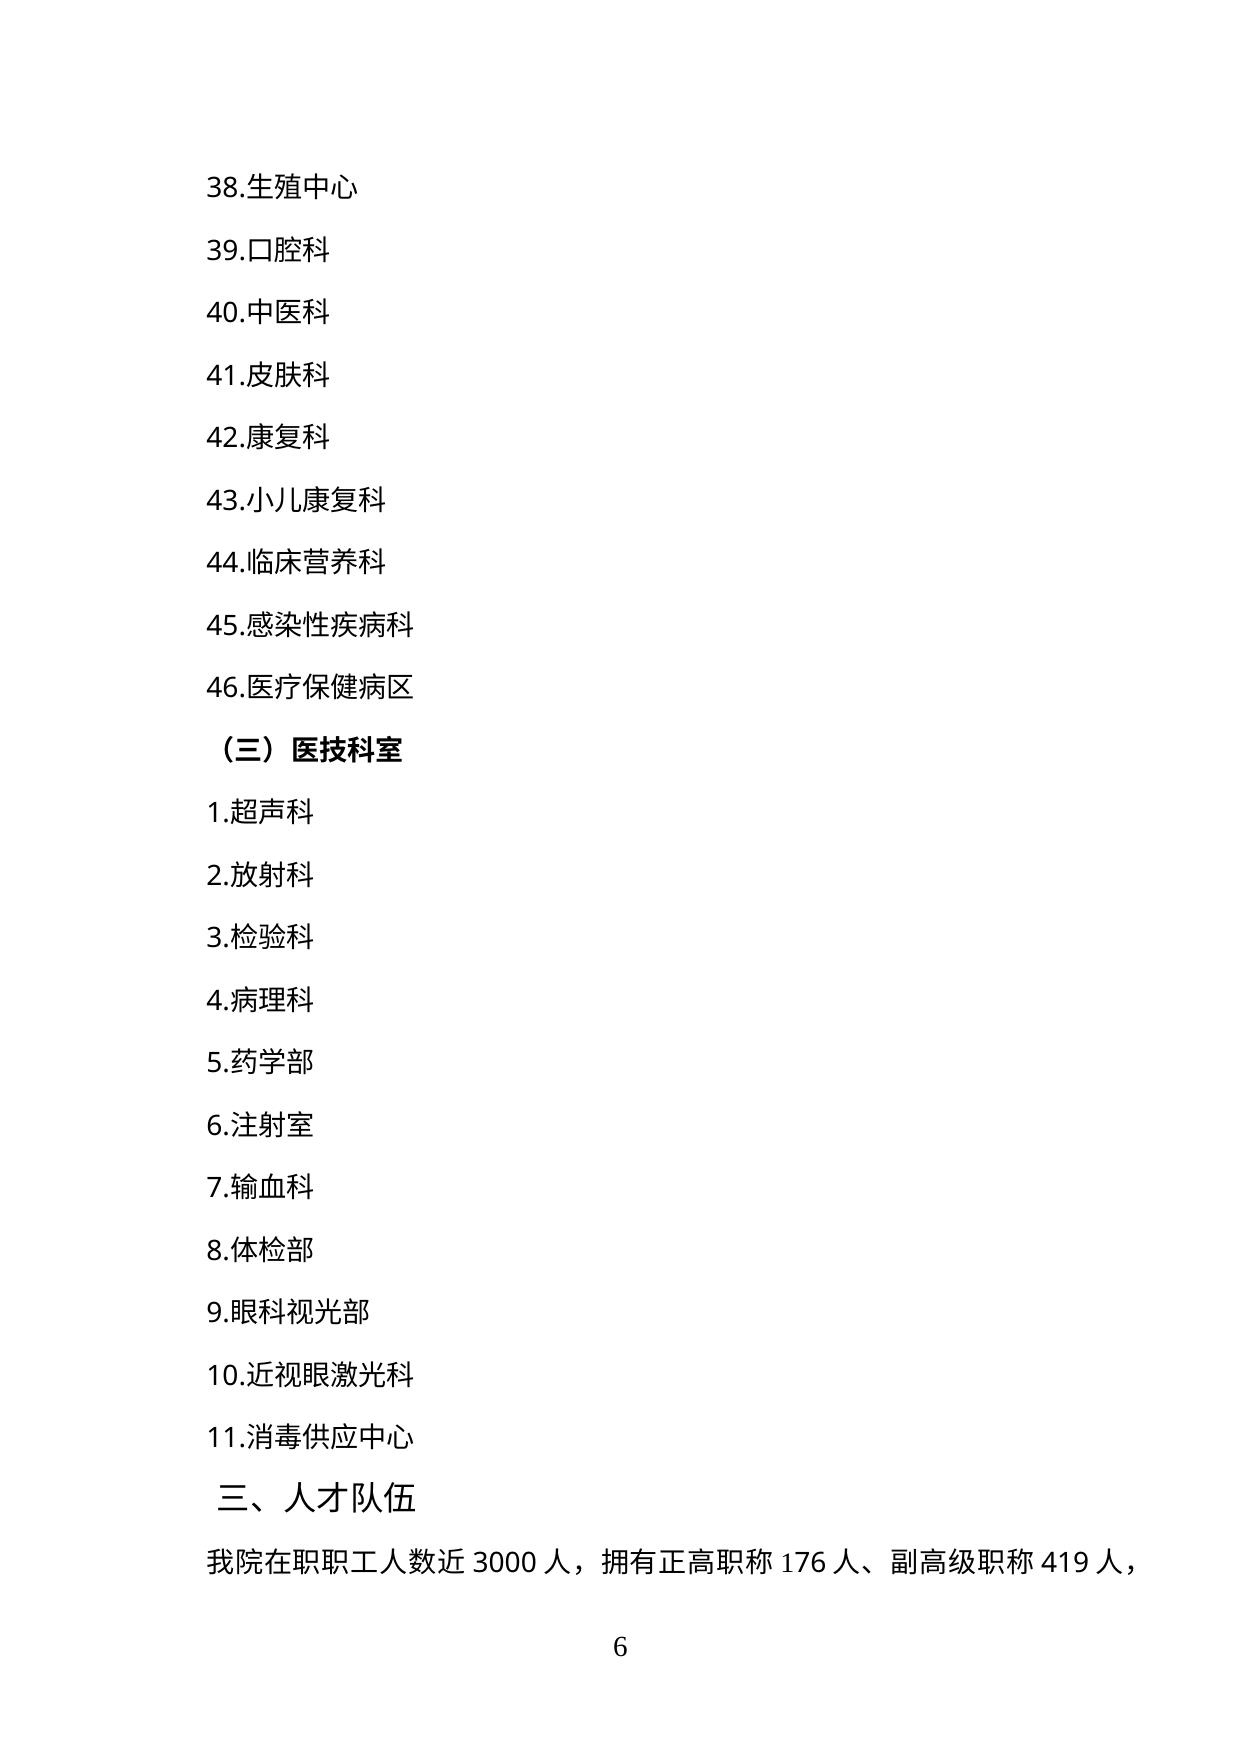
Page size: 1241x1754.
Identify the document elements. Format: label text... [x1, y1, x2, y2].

text 9.眼科视光部 [150, 1273, 1125, 1335]
text 11.消毒供应中心 [150, 1398, 1125, 1460]
text 10.近视眼激光科 [150, 1335, 1125, 1398]
text 40.中医科 [150, 273, 1125, 335]
text （三）医技科室 [150, 710, 1125, 773]
text 4.病理科 [150, 960, 1125, 1023]
text 3.检验科 [150, 898, 1125, 960]
text 41.皮肤科 [150, 335, 1125, 398]
text 5.药学部 [150, 1023, 1125, 1085]
text 45.感染性疾病科 [150, 585, 1125, 648]
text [150, 1523, 1125, 1585]
text 7.输血科 [150, 1148, 1125, 1210]
text 三、人才队伍 [150, 1460, 1090, 1523]
text 42.康复科 [150, 398, 1125, 460]
text 46.医疗保健病区 [150, 648, 1125, 710]
text 6.注射室 [150, 1085, 1125, 1148]
text 8.体检部 [150, 1210, 1125, 1273]
text 43.小儿康复科 [150, 460, 1125, 523]
text 39.口腔科 [150, 210, 1125, 273]
text 38.生殖中心 [150, 148, 1125, 210]
text 2.放射科 [150, 835, 1125, 898]
text 1.超声科 [150, 773, 1125, 835]
text 44.临床营养科 [150, 523, 1125, 585]
